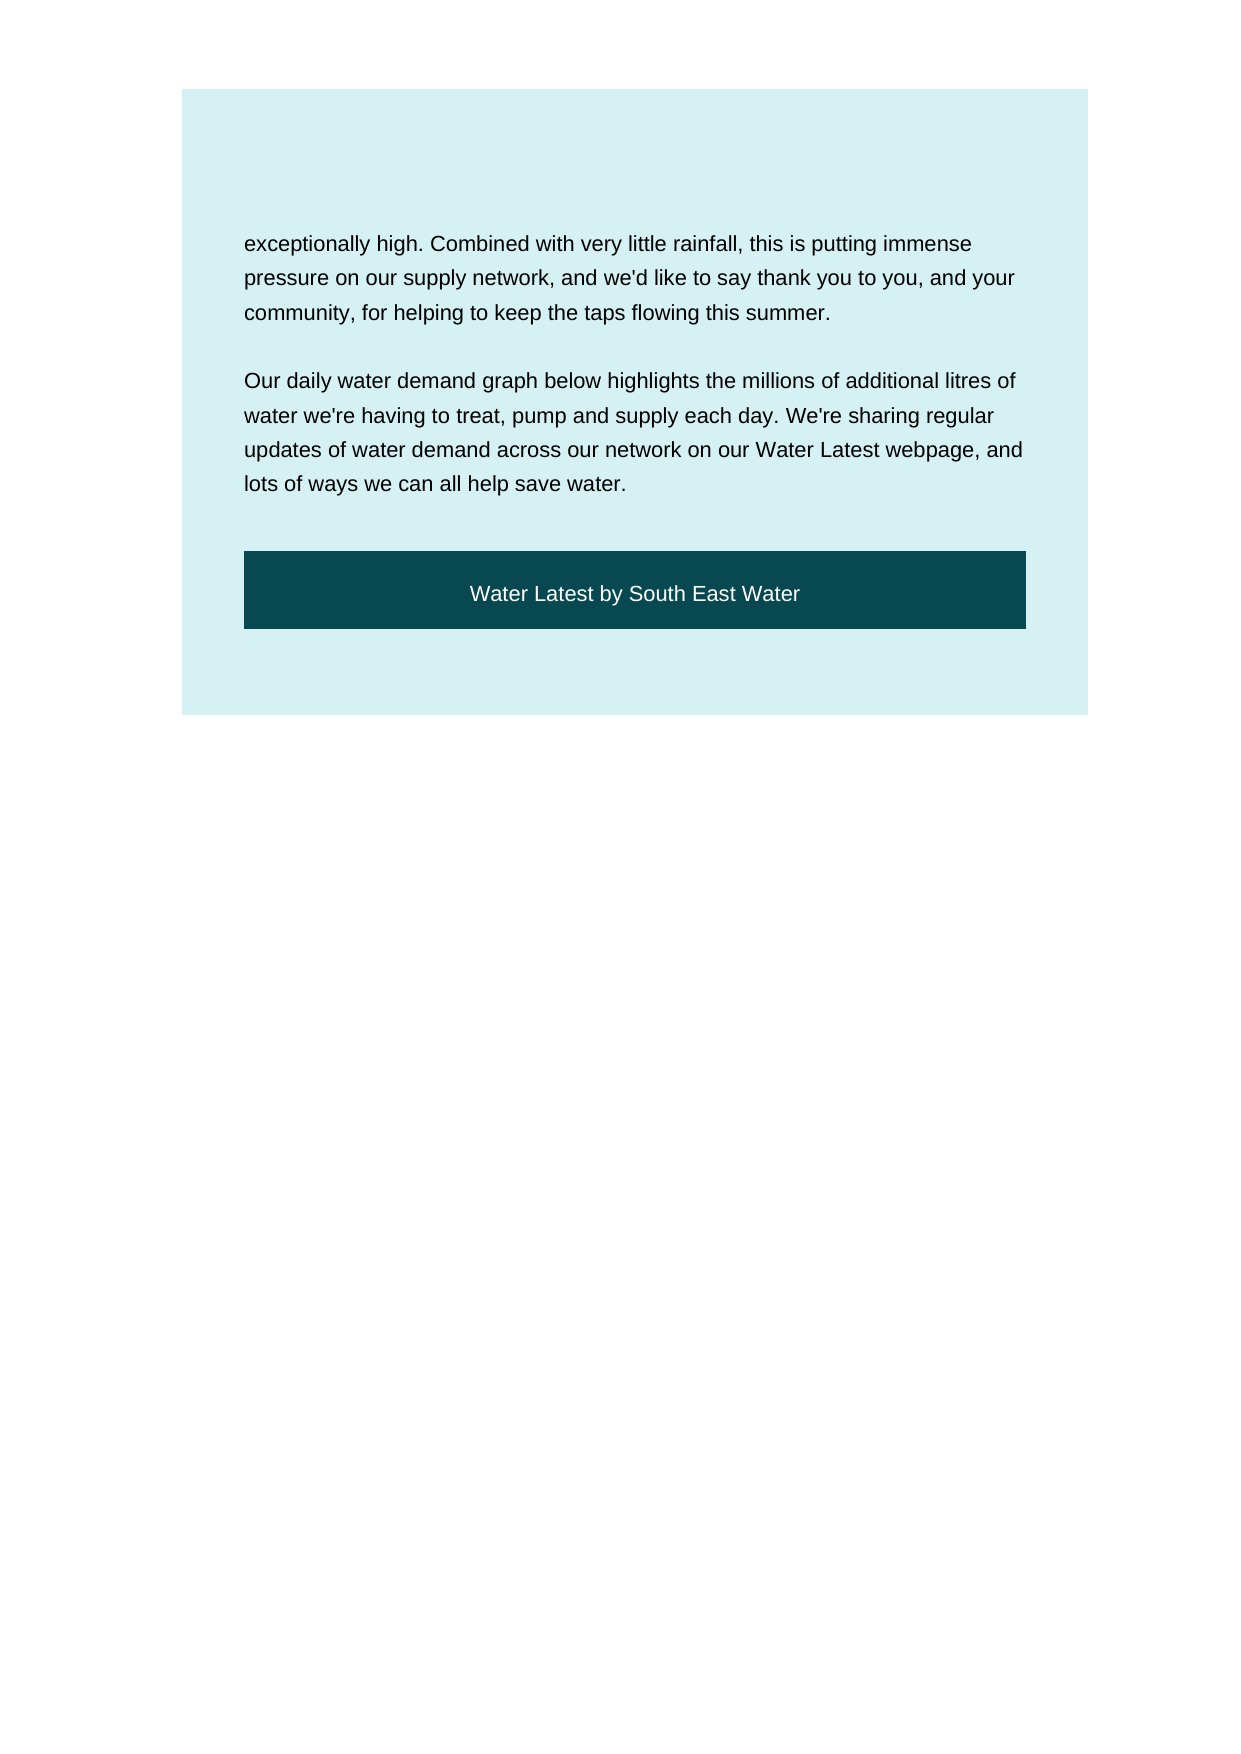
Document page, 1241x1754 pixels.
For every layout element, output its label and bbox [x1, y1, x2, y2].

table_header [118, 89, 1152, 809]
